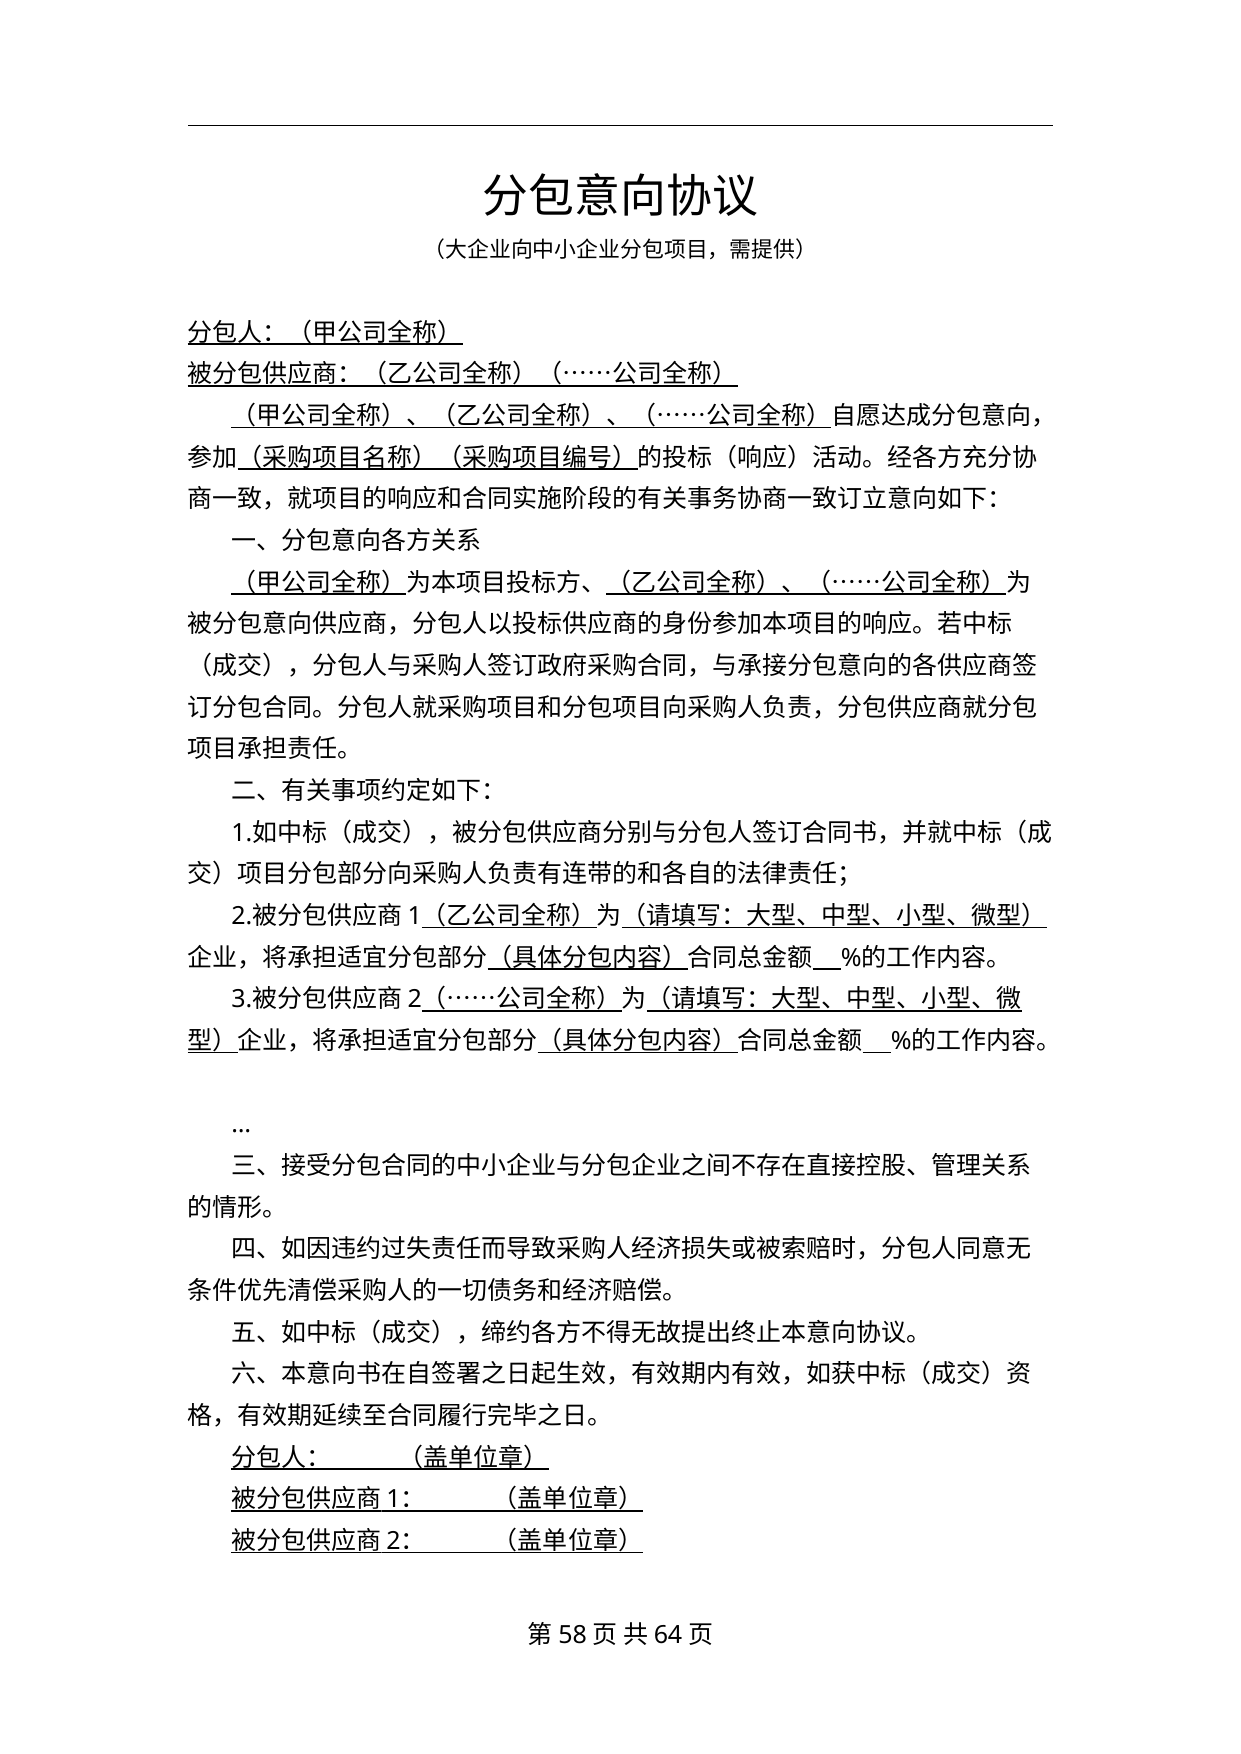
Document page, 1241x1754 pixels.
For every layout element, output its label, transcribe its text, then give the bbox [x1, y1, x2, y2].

text （甲公司全称）为本项目投标方、（乙公司全称）、（……公司全称）为被分包意向供应商，分包人以投标供应商的身份参加本项目的响应。若中标（成交），分包人与采购人签订政府采购合同，与承接分包意向的各供应商签订分包合同。分包人就采购项目和分包项目向采购人负责，分包供应商就分包项目承担责任。 [187, 558, 1053, 766]
text 四、如因违约过失责任而导致采购人经济损失或被索赔时，分包人同意无条件优先清偿采购人的一切债务和经济赔偿。 [187, 1224, 1053, 1308]
text 三、接受分包合同的中小企业与分包企业之间不存在直接控股、管理关系的情形。 [187, 1141, 1053, 1224]
text 被分包供应商2： （盖单位章） [187, 1516, 1053, 1558]
text 签订日期: 年 月 日分包意向协议 [187, 162, 1053, 224]
text 二、有关事项约定如下： [187, 766, 1053, 808]
text 六、本意向书在自签署之日起生效，有效期内有效，如获中标（成交）资格，有效期延续至合同履行完毕之日。 [187, 1349, 1053, 1433]
text 分包人：（甲公司全称） [187, 308, 1053, 349]
text （大企业向中小企业分包项目，需提供） [187, 224, 1053, 266]
text 3.被分包供应商2（……公司全称）为（请填写：大型、中型、小型、微型）企业，将承担适宜分包部分（具体分包内容）合同总金额 %的工作内容。 [187, 974, 1053, 1099]
text 被分包供应商：（乙公司全称）（……公司全称） [187, 349, 1053, 391]
text （甲公司全称）、（乙公司全称）、（……公司全称）自愿达成分包意向，参加（采购项目名称）（采购项目编号）的投标（响应）活动。经各方充分协商一致，就项目的响应和合同实施阶段的有关事务协商一致订立意向如下： [187, 391, 1053, 516]
text 一、分包意向各方关系 [187, 516, 1053, 558]
text 2.被分包供应商1（乙公司全称）为（请填写：大型、中型、小型、微型）企业，将承担适宜分包部分（具体分包内容）合同总金额 %的工作内容。 [187, 891, 1053, 974]
text 被分包供应商1： （盖单位章） [187, 1474, 1053, 1516]
text 分包人： （盖单位章） [187, 1433, 1053, 1474]
text 1.如中标（成交），被分包供应商分别与分包人签订合同书，并就中标（成交）项目分包部分向采购人负责有连带的和各自的法律责任； [187, 808, 1053, 891]
text 五、如中标（成交），缔约各方不得无故提出终止本意向协议。 [187, 1308, 1053, 1349]
text … [187, 1099, 1053, 1141]
